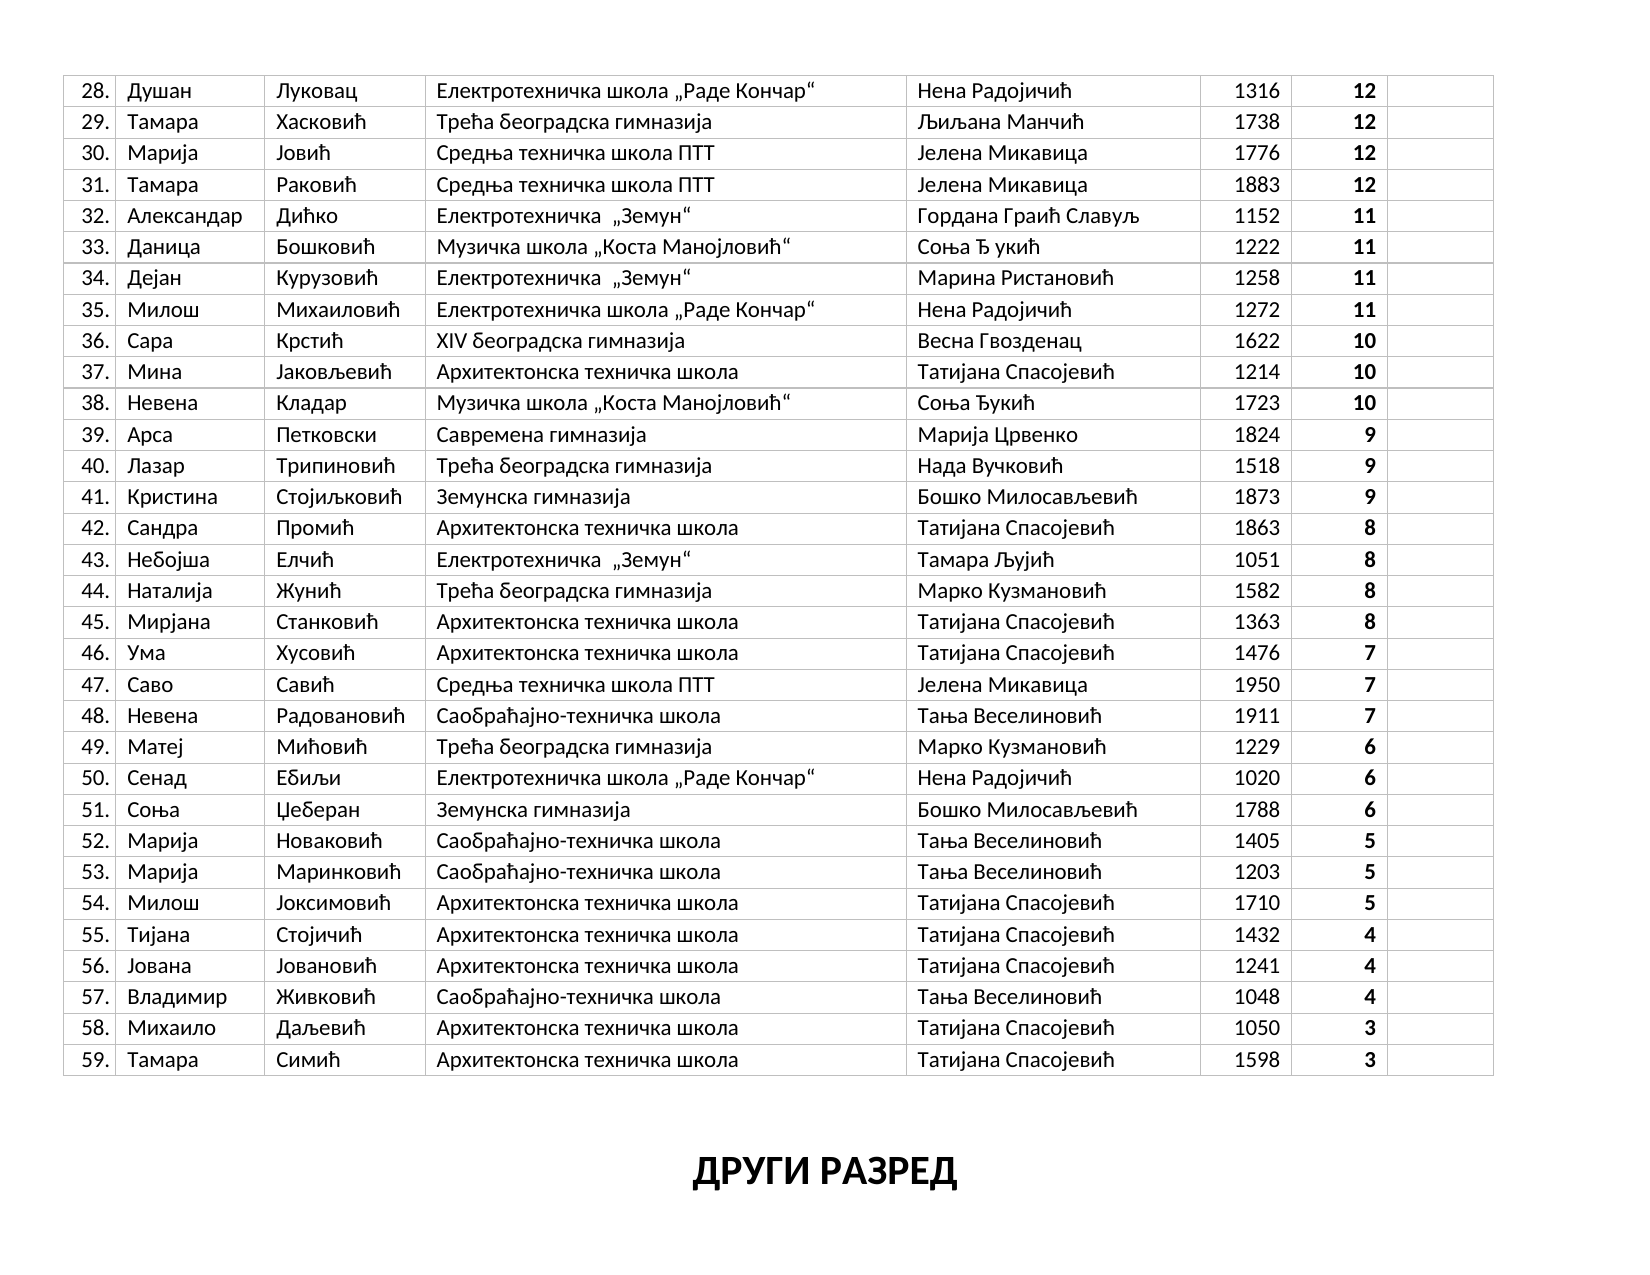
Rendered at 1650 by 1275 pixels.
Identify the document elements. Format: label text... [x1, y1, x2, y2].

table_cell Нена Радојичић [907, 764, 1200, 794]
table_cell 5 [1292, 826, 1387, 856]
table_cell Кристина [116, 482, 264, 512]
table_cell [64, 982, 115, 1012]
table_cell [64, 764, 115, 794]
table_cell Татијана Спасојевић [907, 951, 1200, 981]
table_cell Мићовић [265, 732, 425, 762]
table_cell Татијана Спасојевић [907, 357, 1200, 387]
table_cell [1388, 701, 1493, 731]
table_cell Небојша [116, 545, 264, 575]
table_cell Тамара Љујић [907, 545, 1200, 575]
table_cell Тамара [116, 1045, 264, 1075]
table_cell Саво [116, 670, 264, 700]
table_cell 1405 [1201, 826, 1291, 856]
table_cell [64, 107, 115, 137]
table_cell Тијана [116, 920, 264, 950]
table_cell Бошковић [265, 232, 425, 262]
table_cell Јовановић [265, 951, 425, 981]
table_cell Земунска гимназија [426, 482, 906, 512]
table_cell [1388, 514, 1493, 544]
table_cell Гордана Граић Славуљ [907, 201, 1200, 231]
table_cell Архитектонска техничка школа [426, 1014, 906, 1044]
table_cell 1020 [1201, 764, 1291, 794]
table_cell Саобраћајно-техничка школа [426, 826, 906, 856]
table_cell Татијана Спасојевић [907, 1045, 1200, 1075]
table_cell 6 [1292, 732, 1387, 762]
table_cell [64, 295, 115, 325]
table_cell Трипиновић [265, 451, 425, 481]
table_cell 1723 [1201, 389, 1291, 419]
table_cell Електротехничка школа „Раде Кончар“ [426, 295, 906, 325]
table_cell Архитектонска техничка школа [426, 889, 906, 919]
table_cell Јелена Микавица [907, 139, 1200, 169]
table_cell 8 [1292, 545, 1387, 575]
table_cell [1388, 389, 1493, 419]
table_cell [64, 639, 115, 669]
table_cell Саобраћајно-техничка школа [426, 982, 906, 1012]
table_cell Невена [116, 389, 264, 419]
table_cell Милош [116, 295, 264, 325]
table_cell 9 [1292, 420, 1387, 450]
table_cell 11 [1292, 295, 1387, 325]
table_cell 1363 [1201, 607, 1291, 637]
table_cell [64, 607, 115, 637]
table_cell Средња техничка школа ПТТ [426, 170, 906, 200]
table_cell Марија [116, 857, 264, 887]
table_cell Архитектонска техничка школа [426, 1045, 906, 1075]
table_cell 6 [1292, 795, 1387, 825]
table_cell Арса [116, 420, 264, 450]
table_cell [64, 514, 115, 544]
table_cell Архитектонска техничка школа [426, 951, 906, 981]
table_cell Сандра [116, 514, 264, 544]
table_cell Раковић [265, 170, 425, 200]
table_cell Бошко Милосављевић [907, 482, 1200, 512]
table_cell Јована [116, 951, 264, 981]
table_cell [64, 76, 115, 106]
table_cell [64, 670, 115, 700]
table_cell 12 [1292, 170, 1387, 200]
table_cell [64, 139, 115, 169]
table_cell Тања Веселиновић [907, 857, 1200, 887]
table_cell 1622 [1201, 326, 1291, 356]
table_cell Милош [116, 889, 264, 919]
table_cell Наталија [116, 576, 264, 606]
table_cell [1388, 920, 1493, 950]
table_cell Земунска гимназија [426, 795, 906, 825]
table_cell 1710 [1201, 889, 1291, 919]
table_cell [1388, 795, 1493, 825]
table_cell Архитектонска техничка школа [426, 607, 906, 637]
table_cell Нада Вучковић [907, 451, 1200, 481]
table_cell 4 [1292, 920, 1387, 950]
table_cell Музичка школа „Коста Манојловић“ [426, 389, 906, 419]
table_cell 1222 [1201, 232, 1291, 262]
table_cell Ума [116, 639, 264, 669]
table_cell 3 [1292, 1014, 1387, 1044]
table_cell Саобраћајно-техничка школа [426, 701, 906, 731]
table_cell Стојиљковић [265, 482, 425, 512]
table_cell Марина Ристановић [907, 264, 1200, 294]
table_cell Бошко Милосављевић [907, 795, 1200, 825]
table_cell Татијана Спасојевић [907, 1014, 1200, 1044]
table_cell [64, 420, 115, 450]
table_cell [64, 576, 115, 606]
table_cell 1824 [1201, 420, 1291, 450]
table_cell 11 [1292, 232, 1387, 262]
table_cell 1432 [1201, 920, 1291, 950]
table_cell Архитектонска техничка школа [426, 514, 906, 544]
table_cell Трећа београдска гимназија [426, 107, 906, 137]
table_cell Кладар [265, 389, 425, 419]
table_cell [64, 451, 115, 481]
table_cell [64, 920, 115, 950]
table_cell 1518 [1201, 451, 1291, 481]
table_cell [1388, 639, 1493, 669]
table_cell [64, 545, 115, 575]
table_cell [1388, 451, 1493, 481]
table_cell [1388, 889, 1493, 919]
table_cell Новаковић [265, 826, 425, 856]
table_cell Душан [116, 76, 264, 106]
table_cell 4 [1292, 951, 1387, 981]
table_cell [1388, 1014, 1493, 1044]
table_cell [1388, 420, 1493, 450]
table_cell Архитектонска техничка школа [426, 920, 906, 950]
table_cell [1388, 357, 1493, 387]
table_cell Мирјана [116, 607, 264, 637]
table_cell 5 [1292, 889, 1387, 919]
table_cell 10 [1292, 389, 1387, 419]
table_cell Тања Веселиновић [907, 826, 1200, 856]
table_cell [64, 482, 115, 512]
table_cell Александар [116, 201, 264, 231]
table_cell Михаиловић [265, 295, 425, 325]
table_cell Марија [116, 139, 264, 169]
table_cell Даница [116, 232, 264, 262]
table_cell 12 [1292, 107, 1387, 137]
table_cell Саобраћајно-техничка школа [426, 857, 906, 887]
table_cell [64, 826, 115, 856]
table_cell Невена [116, 701, 264, 731]
table_cell Маринковић [265, 857, 425, 887]
table_cell 9 [1292, 482, 1387, 512]
table_cell [1388, 295, 1493, 325]
table_cell Марко Кузмановић [907, 732, 1200, 762]
table_cell 1883 [1201, 170, 1291, 200]
table_cell 1050 [1201, 1014, 1291, 1044]
table_cell 1229 [1201, 732, 1291, 762]
table_cell 1950 [1201, 670, 1291, 700]
table_cell 1873 [1201, 482, 1291, 512]
table_cell Средња техничка школа ПТТ [426, 670, 906, 700]
table_cell 1258 [1201, 264, 1291, 294]
table_cell [1388, 576, 1493, 606]
table_cell Радовановић [265, 701, 425, 731]
table_cell Савић [265, 670, 425, 700]
table_cell [1388, 826, 1493, 856]
table_cell 1316 [1201, 76, 1291, 106]
table_cell 1152 [1201, 201, 1291, 231]
table_cell Станковић [265, 607, 425, 637]
table_cell Тамара [116, 170, 264, 200]
table_cell [64, 1014, 115, 1044]
table_cell Сенад [116, 764, 264, 794]
table_cell 12 [1292, 139, 1387, 169]
table_cell Соња [116, 795, 264, 825]
table_cell Жунић [265, 576, 425, 606]
table_cell Татијана Спасојевић [907, 920, 1200, 950]
table_cell 1598 [1201, 1045, 1291, 1075]
table_cell Јоксимовић [265, 889, 425, 919]
table_cell 10 [1292, 326, 1387, 356]
table_cell 1272 [1201, 295, 1291, 325]
table_cell Ебиљи [265, 764, 425, 794]
table_cell [64, 264, 115, 294]
table_cell [1388, 264, 1493, 294]
table_cell 5 [1292, 857, 1387, 887]
table_cell 12 [1292, 76, 1387, 106]
table_cell 9 [1292, 451, 1387, 481]
table_cell [64, 701, 115, 731]
table_cell Електротехничка школа „Раде Кончар“ [426, 764, 906, 794]
table_cell Електротехничка „Земун“ [426, 264, 906, 294]
table_cell Хасковић [265, 107, 425, 137]
table_cell [64, 232, 115, 262]
table_cell Марко Кузмановић [907, 576, 1200, 606]
table_cell 8 [1292, 607, 1387, 637]
table_cell [64, 795, 115, 825]
table_cell Марија Црвенко [907, 420, 1200, 450]
table_cell Владимир [116, 982, 264, 1012]
table_cell 1863 [1201, 514, 1291, 544]
table_cell Стојичић [265, 920, 425, 950]
table_cell [1388, 732, 1493, 762]
table_cell 1776 [1201, 139, 1291, 169]
table_cell Лазар [116, 451, 264, 481]
table_cell Симић [265, 1045, 425, 1075]
table_cell 7 [1292, 670, 1387, 700]
table_cell Јаковљевић [265, 357, 425, 387]
table_cell Тања Веселиновић [907, 982, 1200, 1012]
table_cell 1214 [1201, 357, 1291, 387]
table_cell 11 [1292, 201, 1387, 231]
table_cell Дејан [116, 264, 264, 294]
table_cell Љиљана Манчић [907, 107, 1200, 137]
table_cell Крстић [265, 326, 425, 356]
table_cell Сара [116, 326, 264, 356]
table_cell [64, 170, 115, 200]
table_cell 7 [1292, 701, 1387, 731]
table_cell XIV београдска гимназија [426, 326, 906, 356]
table_cell Елчић [265, 545, 425, 575]
table_cell Тамара [116, 107, 264, 137]
table_cell [1388, 139, 1493, 169]
table_cell Архитектонска техничка школа [426, 357, 906, 387]
table_cell Михаило [116, 1014, 264, 1044]
table_cell Татијана Спасојевић [907, 607, 1200, 637]
table_cell 11 [1292, 264, 1387, 294]
text ДРУГИ РАЗРЕД [75, 1144, 1575, 1194]
table_cell 6 [1292, 764, 1387, 794]
table_cell Марија [116, 826, 264, 856]
table_cell Татијана Спасојевић [907, 639, 1200, 669]
table_cell [1388, 326, 1493, 356]
table_cell 4 [1292, 982, 1387, 1012]
table_cell [1388, 670, 1493, 700]
table_cell 3 [1292, 1045, 1387, 1075]
table_cell 1911 [1201, 701, 1291, 731]
table_cell [1388, 232, 1493, 262]
table_cell 1788 [1201, 795, 1291, 825]
table_cell 1582 [1201, 576, 1291, 606]
table_cell Електротехничка „Земун“ [426, 201, 906, 231]
table_cell 10 [1292, 357, 1387, 387]
table_cell [64, 357, 115, 387]
table_cell [1388, 201, 1493, 231]
table_cell Савремена гимназија [426, 420, 906, 450]
table_cell 1476 [1201, 639, 1291, 669]
table_cell 1203 [1201, 857, 1291, 887]
table_cell 1241 [1201, 951, 1291, 981]
table_cell [64, 201, 115, 231]
table_cell [64, 732, 115, 762]
table_cell Архитектонска техничка школа [426, 639, 906, 669]
table_cell Татијана Спасојевић [907, 889, 1200, 919]
table_cell Нена Радојичић [907, 295, 1200, 325]
table_cell [1388, 76, 1493, 106]
table_cell Трећа београдска гимназија [426, 576, 906, 606]
table_cell [1388, 951, 1493, 981]
table_cell [1388, 1045, 1493, 1075]
table_cell 7 [1292, 639, 1387, 669]
table_cell Електротехничка „Земун“ [426, 545, 906, 575]
table_cell Тања Веселиновић [907, 701, 1200, 731]
table_cell Јелена Микавица [907, 170, 1200, 200]
table_cell Соња Ђ укић [907, 232, 1200, 262]
table_cell [1388, 107, 1493, 137]
table_cell Нена Радојичић [907, 76, 1200, 106]
table_cell Јелена Микавица [907, 670, 1200, 700]
table_cell 8 [1292, 514, 1387, 544]
table_cell [1388, 482, 1493, 512]
table_cell [64, 889, 115, 919]
table_cell [1388, 607, 1493, 637]
table_cell [64, 326, 115, 356]
table_cell Мина [116, 357, 264, 387]
table_cell 1738 [1201, 107, 1291, 137]
table_cell Средња техничка школа ПТТ [426, 139, 906, 169]
table_cell [64, 951, 115, 981]
table_cell Хусовић [265, 639, 425, 669]
table_cell [1388, 982, 1493, 1012]
table_cell 1051 [1201, 545, 1291, 575]
table_cell [1388, 857, 1493, 887]
table_cell [1388, 170, 1493, 200]
table_cell Луковац [265, 76, 425, 106]
table_cell Промић [265, 514, 425, 544]
table_cell Јовић [265, 139, 425, 169]
table_cell Електротехничка школа „Раде Кончар“ [426, 76, 906, 106]
table_cell Матеј [116, 732, 264, 762]
table_cell Трећа београдска гимназија [426, 732, 906, 762]
table_cell Музичка школа „Коста Манојловић“ [426, 232, 906, 262]
table_cell Даљевић [265, 1014, 425, 1044]
table_cell Курузовић [265, 264, 425, 294]
table_cell Петковски [265, 420, 425, 450]
table_cell Весна Гвозденац [907, 326, 1200, 356]
table_cell Трећа београдска гимназија [426, 451, 906, 481]
table_cell Соња Ђукић [907, 389, 1200, 419]
table_cell Татијана Спасојевић [907, 514, 1200, 544]
table_cell 1048 [1201, 982, 1291, 1012]
table_cell [1388, 764, 1493, 794]
table_cell Џеберан [265, 795, 425, 825]
table_cell [1388, 545, 1493, 575]
table_cell [64, 1045, 115, 1075]
table_cell [64, 389, 115, 419]
table_cell 8 [1292, 576, 1387, 606]
table_cell Дићко [265, 201, 425, 231]
table_cell [64, 857, 115, 887]
table_cell Живковић [265, 982, 425, 1012]
